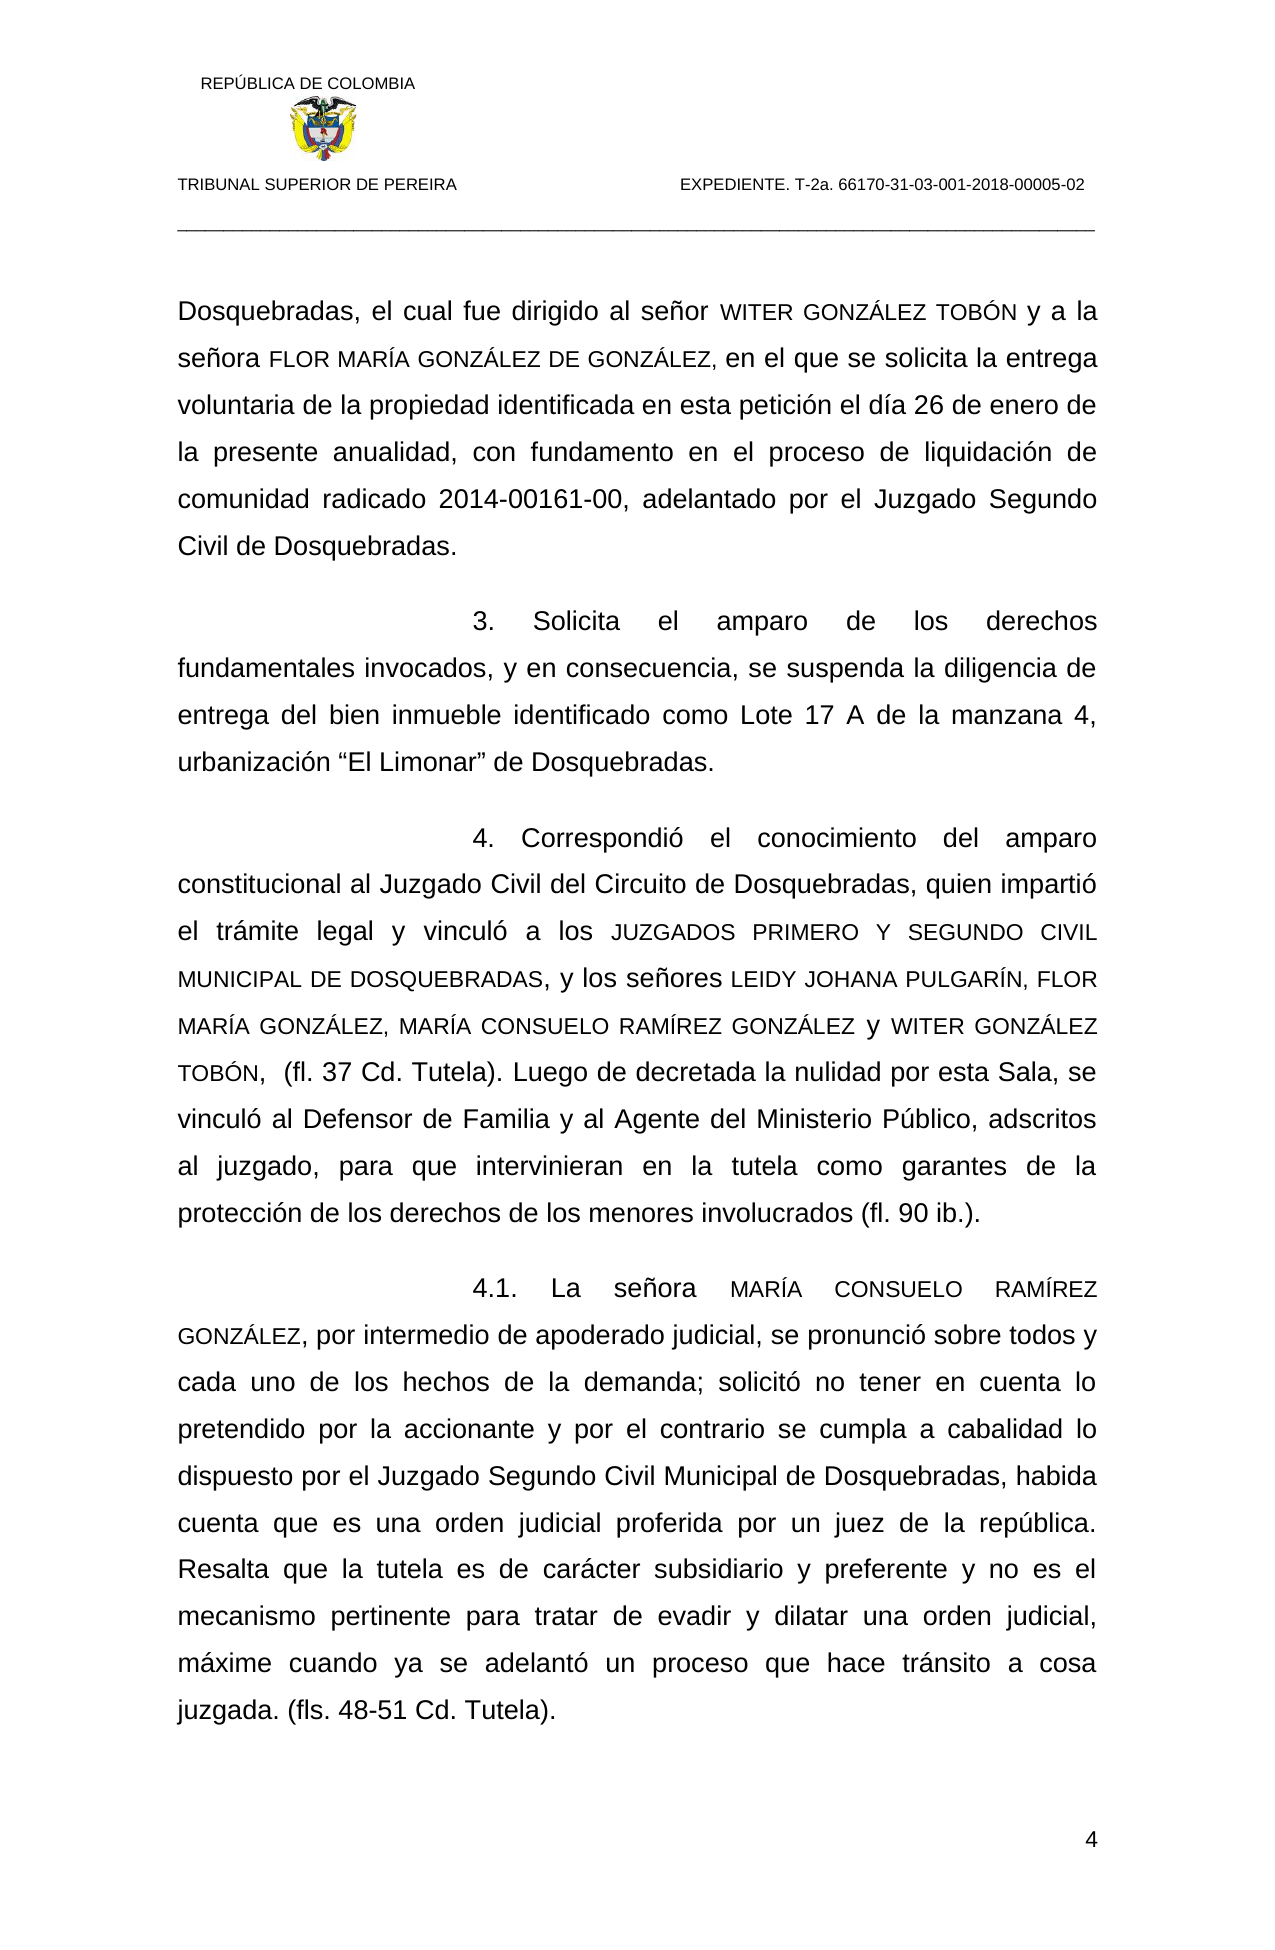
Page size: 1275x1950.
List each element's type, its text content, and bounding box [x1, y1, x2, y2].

picture [289, 96, 357, 161]
text 4.1. La señora MARÍA CONSUELO RAMÍREZ GONZÁLEZ, por intermedio de apoderado judicial, se pronunció sobre todos y cada uno de los hechos de la demanda; solicitó no tener en cuenta lo pretendido por la accionante y por el contrario se cumpla a cabalidad lo dispuesto por el Juzgado Segundo Civil Municipal de Dosquebradas, habida cuenta que es una orden judicial proferida por un juez de la república. Resalta que la tutela es de carácter subsidiario y preferente y no es el mecanismo pertinente para tratar de evadir y dilatar una orden judicial, máxime cuando ya se adelantó un proceso que hace tránsito a cosa juzgada. (fls. 48-51 Cd. Tutela). [177, 1272, 1098, 1725]
text 4. Correspondió el conocimiento del amparo constitucional al Juzgado Civil del Circuito de Dosquebradas, quien impartió el trámite legal y vinculó a los JUZGADOS PRIMERO Y SEGUNDO CIVIL MUNICIPAL DE DOSQUEBRADAS, y los señores LEIDY JOHANA PULGARÍN, FLOR MARÍA GONZÁLEZ, MARÍA CONSUELO RAMÍREZ GONZÁLEZ y WITER GONZÁLEZ TOBÓN, (fl. 37 Cd. Tutela). Luego de decretada la nulidad por esta Sala, se vinculó al Defensor de Familia y al Agente del Ministerio Público, adscritos al juzgado, para que intervinieran en la tutela como garantes de la protección de los derechos de los menores involucrados (fl. 90 ib.). [177, 822, 1098, 1228]
text 3. Solicita el amparo de los derechos fundamentales invocados, y en consecuencia, se suspenda la diligencia de entrega del bien inmueble identificado como Lote 17 A de la manzana 4, urbanización “El Limonar” de Dosquebradas. [177, 605, 1098, 777]
